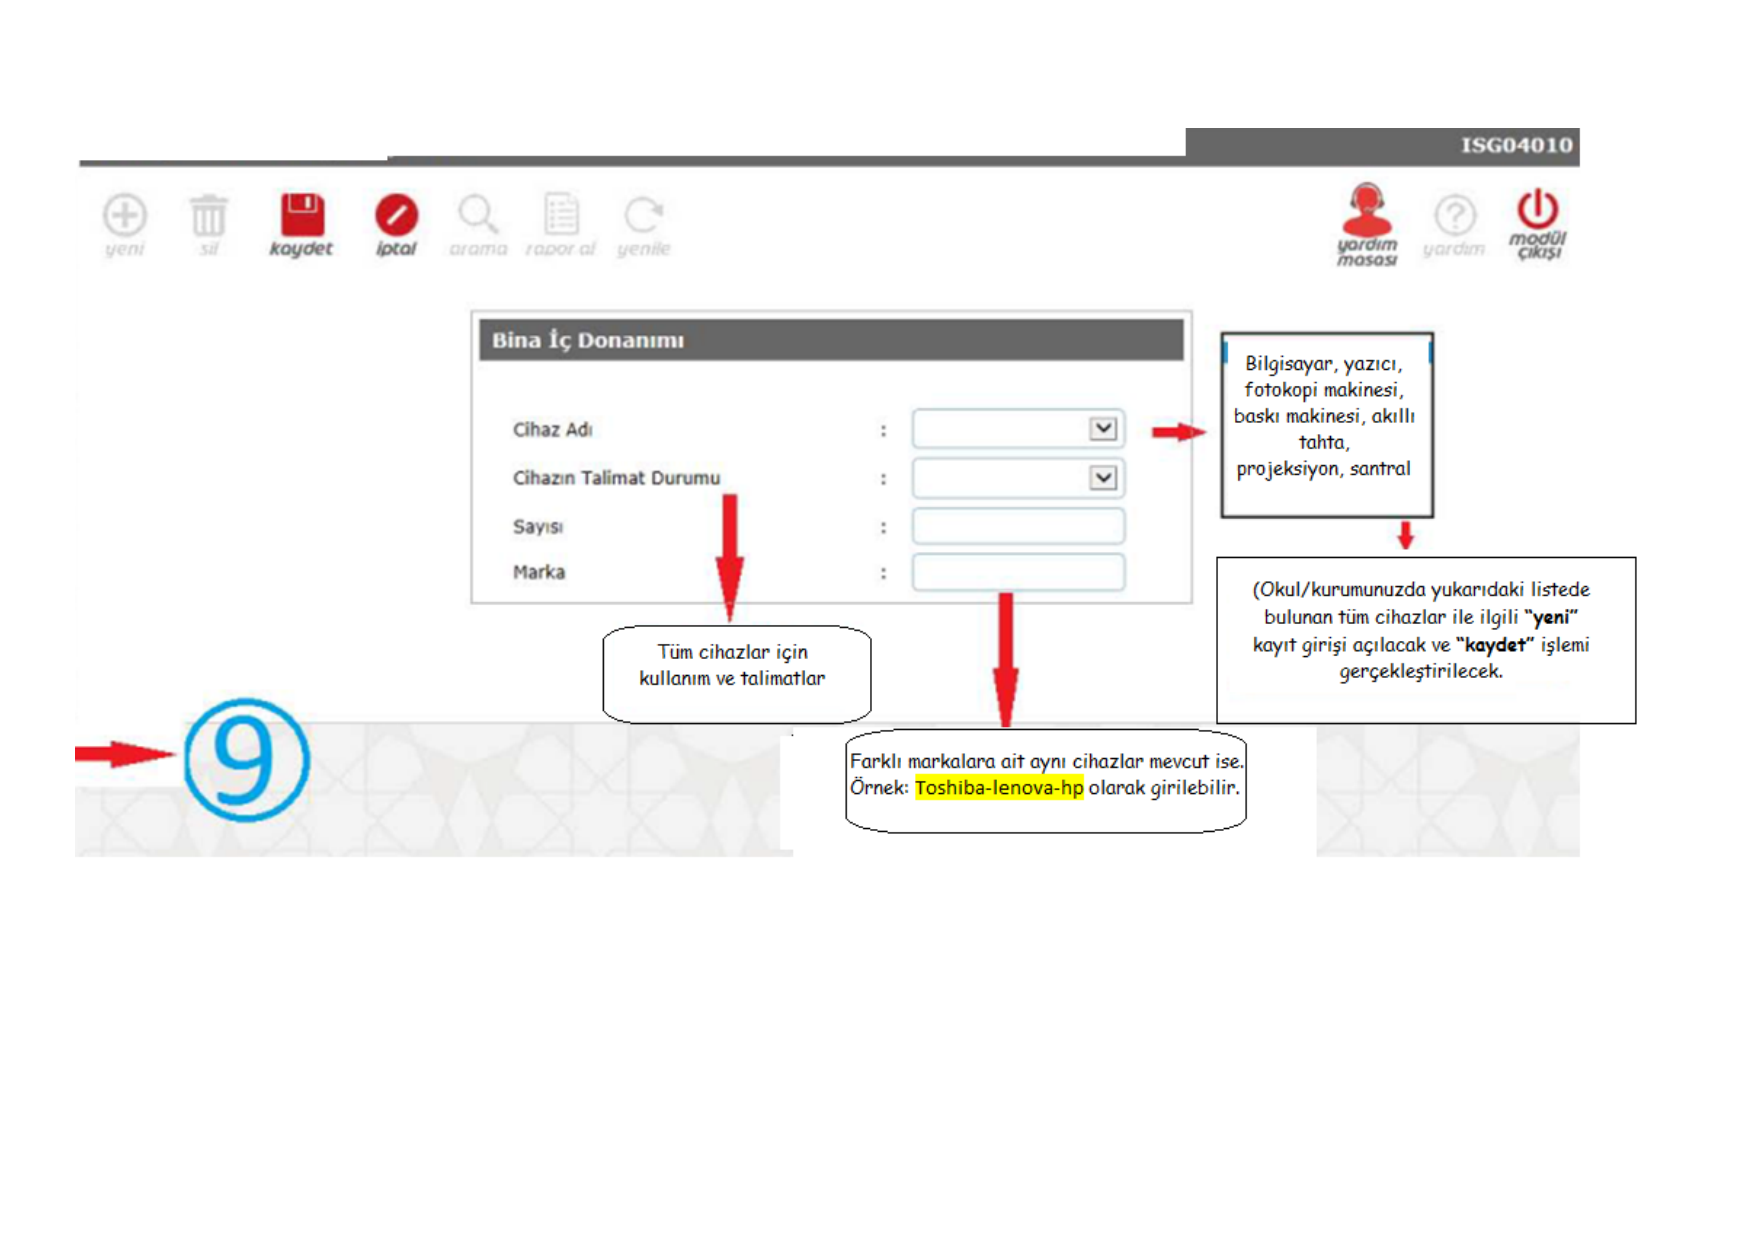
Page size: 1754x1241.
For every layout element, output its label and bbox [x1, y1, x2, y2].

picture [75, 128, 1679, 863]
